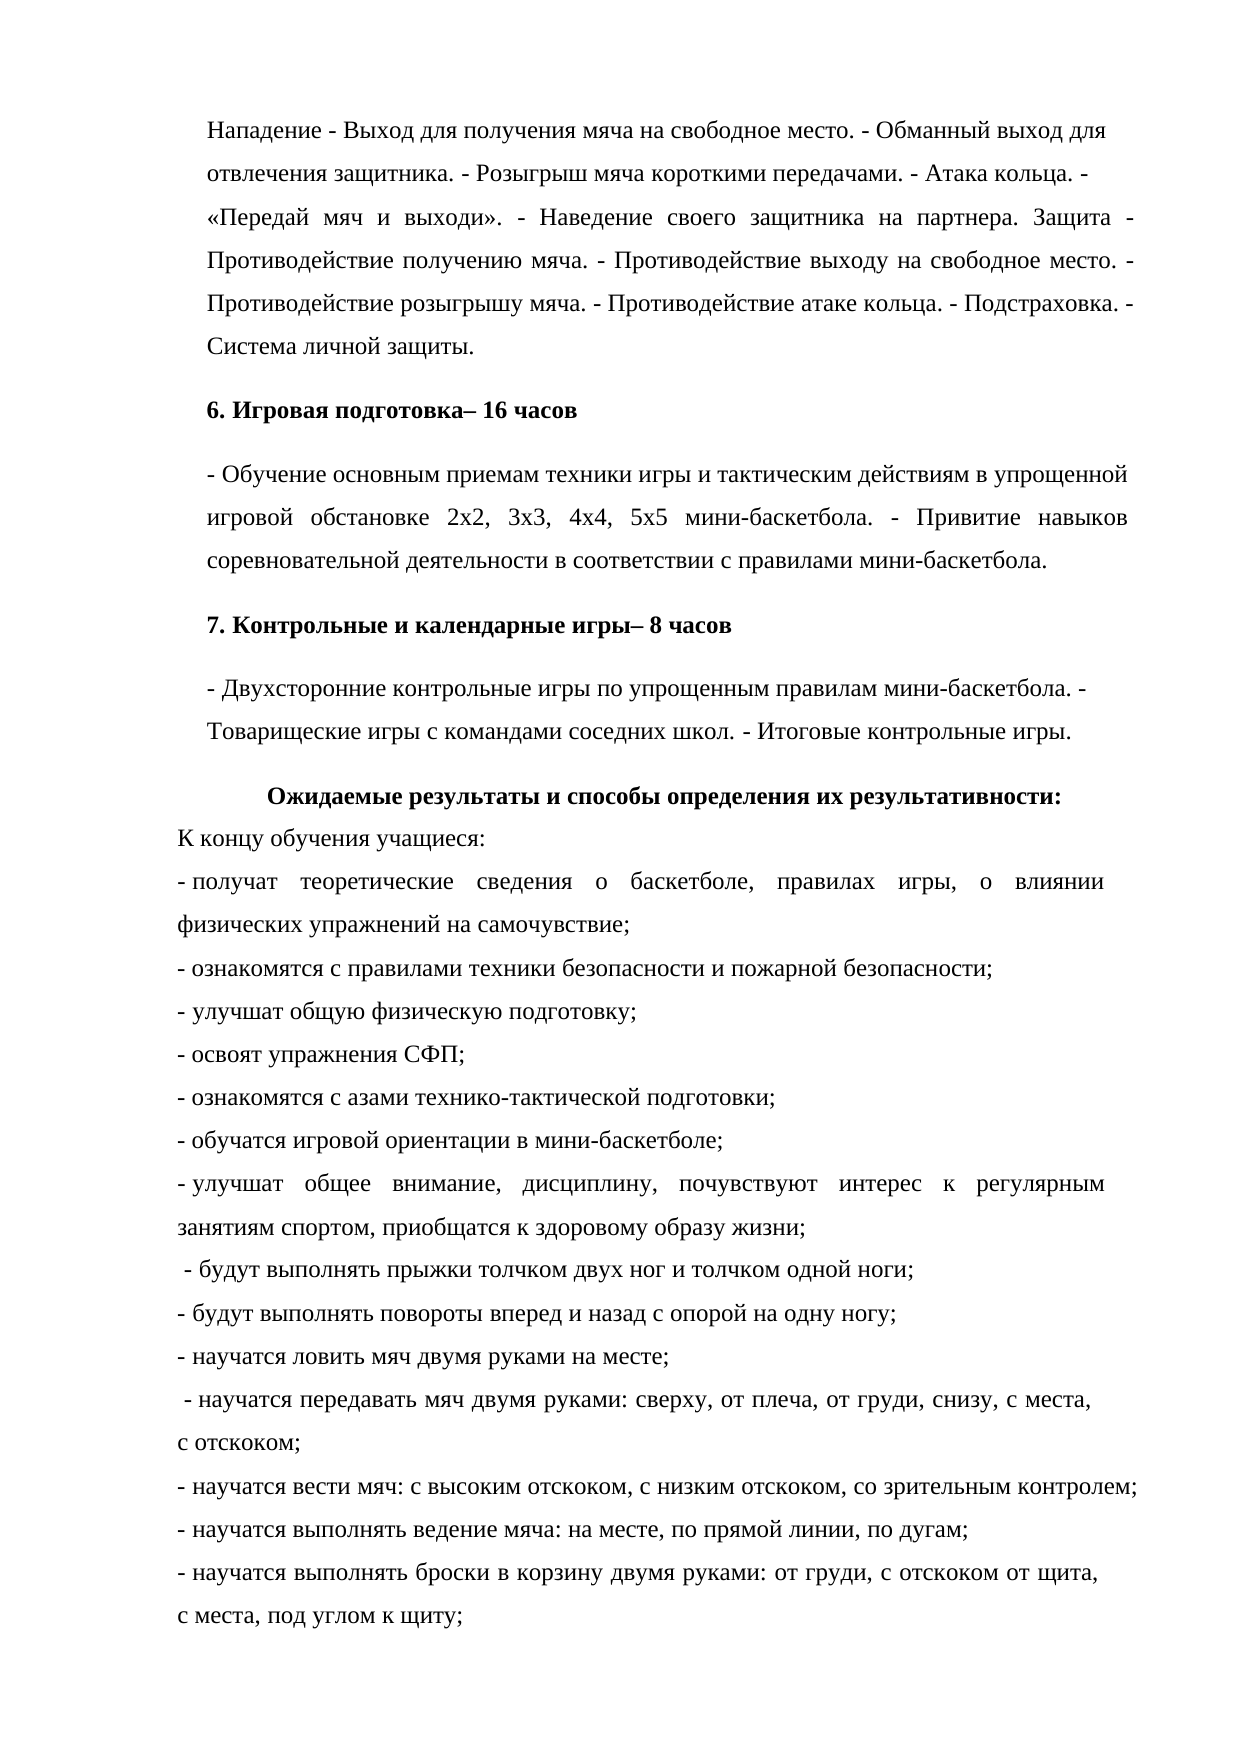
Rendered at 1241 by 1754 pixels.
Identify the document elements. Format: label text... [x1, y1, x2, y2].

list получат теоретические сведения о баскетболе, правилах игры, о влиянии физических упражнений на самочувствие; [177, 866, 1105, 938]
subtitle Ожидаемые результаты и способы определения их результативности: [267, 781, 1190, 810]
subtitle Игровая подготовка– 16 часов [206, 395, 1190, 424]
list научатся выполнять броски в корзину двумя руками: от груди, с отскоком от щита, с места, под углом к щиту; [177, 1557, 1099, 1628]
text Нападение - Выход для получения мяча на свободное место. - Обманный выход для отвлечения защитника. - Розыгрыш мяча короткими передачами. - Атака кольца. - [207, 115, 1107, 187]
list обучатся игровой ориентации в мини-баскетболе; [177, 1126, 1190, 1154]
list улучшат общее внимание, дисциплину, почувствуют интерес к регулярным занятиям спортом, приобщатся к здоровому образу жизни; [177, 1168, 1105, 1240]
list ознакомятся с правилами техники безопасности и пожарной безопасности; [177, 953, 1190, 982]
list Двухсторонние контрольные игры по упрощенным правилам мини-баскетбола. - Товарищеские игры с командами соседних школ. - Итоговые контрольные игры. [207, 673, 1087, 745]
text К концу обучения учащиеся: [177, 823, 1190, 852]
list научатся ловить мяч двумя руками на месте; [177, 1341, 1190, 1370]
text «Передай мяч и выходи». - Наведение своего защитника на партнера. Защита - Противодействие получению мяча. - Противодействие выходу на свободное место. - Противодействие розыгрышу мяча. - Противодействие атаке кольца. - Подстраховка. - Система личной защиты. [207, 202, 1135, 360]
subtitle Контрольные и календарные игры– 8 часов [206, 610, 1190, 639]
list научатся выполнять ведение мяча: на месте, по прямой линии, по дугам; [177, 1514, 1190, 1542]
list Обучение основным приемам техники игры и тактическим действиям в упрощенной игровой обстановке 2х2, 3х3, 4х4, 5х5 мини-баскетбола. - Привитие навыков соревновательной деятельности в соответствии с правилами мини-баскетбола. [207, 459, 1128, 574]
list научатся передавать мяч двумя руками: сверху, от плеча, от груди, снизу, с места, с отскоком; [177, 1384, 1093, 1456]
list будут выполнять прыжки толчком двух ног и толчком одной ноги; [183, 1255, 1190, 1283]
list научатся вести мяч: с высоким отскоком, с низким отскоком, со зрительным контролем; [177, 1471, 1190, 1499]
list ознакомятся с азами технико-тактической подготовки; [177, 1082, 1190, 1111]
list улучшат общую физическую подготовку; [177, 996, 1190, 1025]
list освоят упражнения СФП; [177, 1039, 1190, 1068]
list будут выполнять повороты вперед и назад с опорой на одну ногу; [177, 1298, 1190, 1327]
